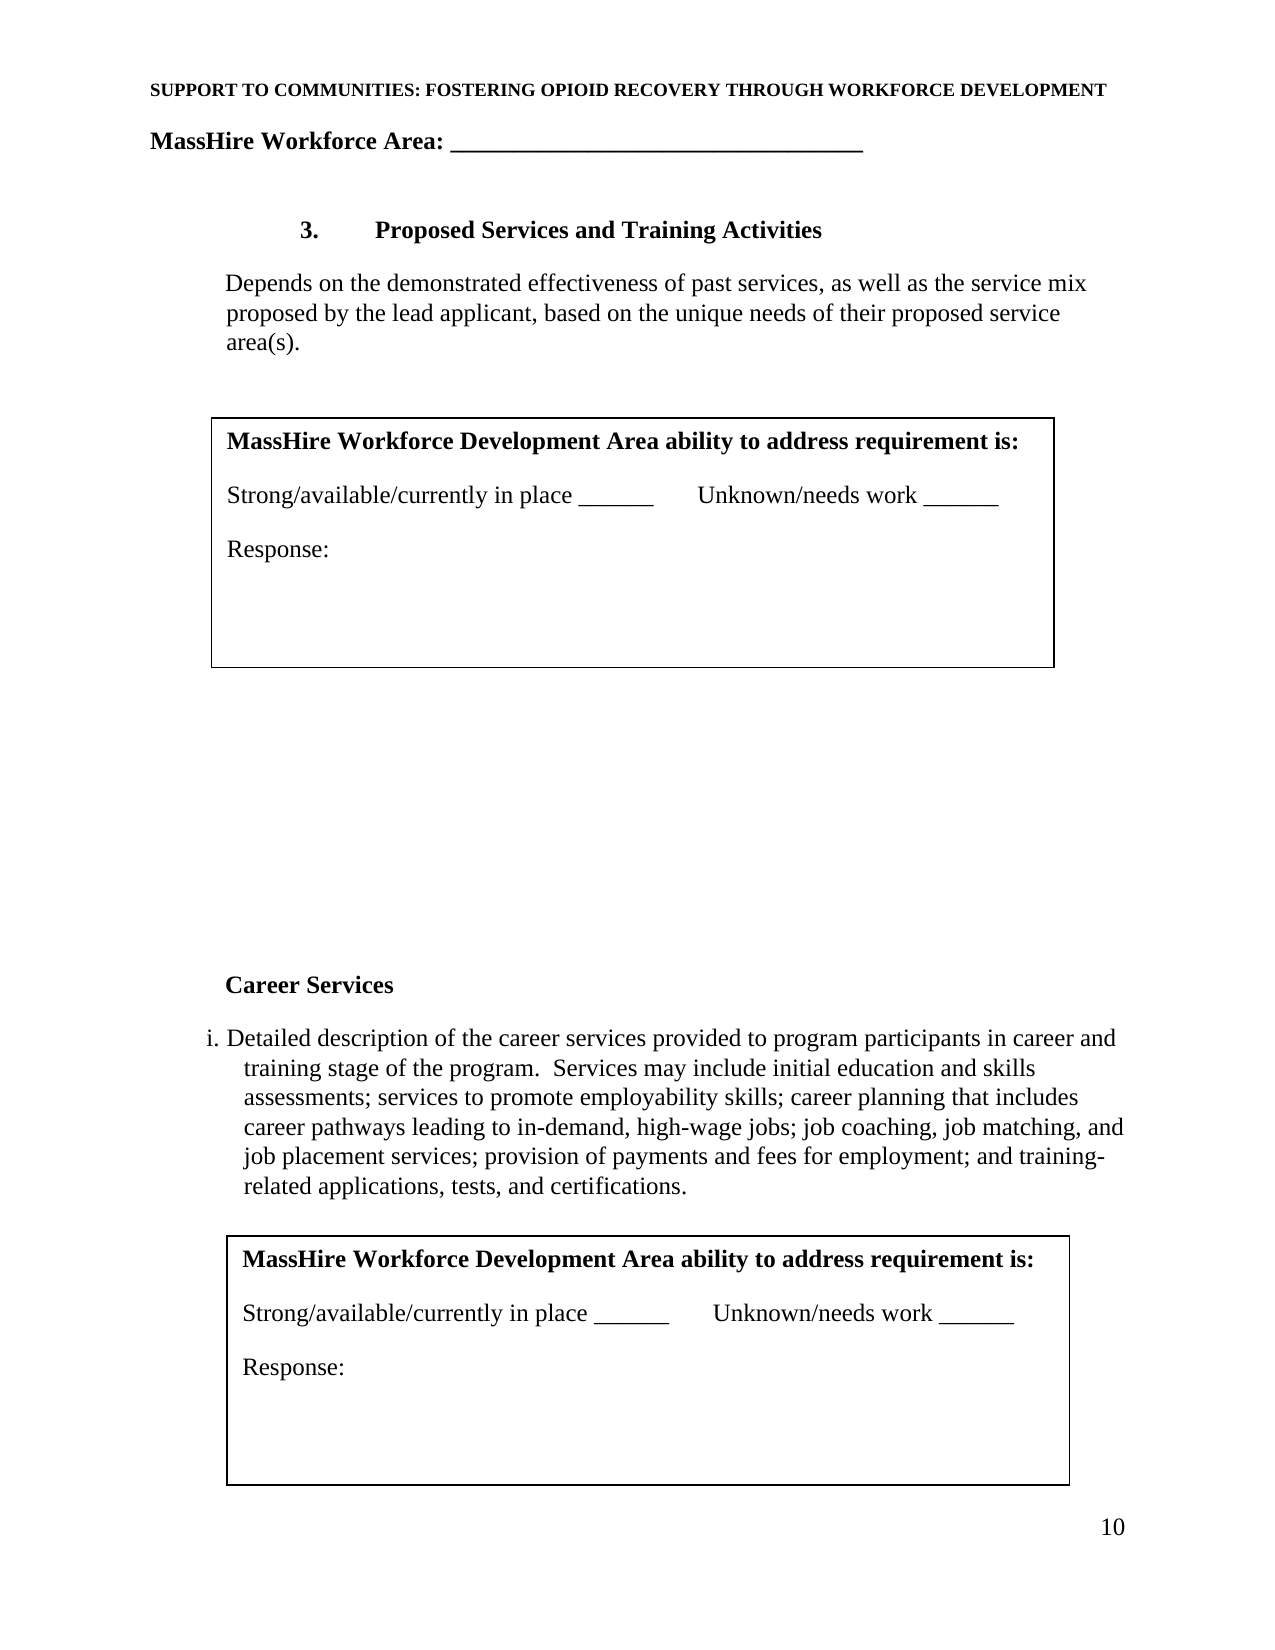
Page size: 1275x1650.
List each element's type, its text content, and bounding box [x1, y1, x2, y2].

text Depends on the demonstrated effectiveness of past services, as well as the service mix proposed by the lead applicant, based on the unique needs of their proposed service area(s). [225, 268, 1124, 356]
text i. Detailed description of the career services provided to program participants in career and training stage of the program. Services may include initial education and skills assessments; services to promote employability skills; career planning that includes career pathways leading to in-demand, high-wage jobs; job coaching, job matching, and job placement services; provision of payments and fees for employment; and training-related applications, tests, and certifications. [206, 1023, 1124, 1200]
text 3. Proposed Services and Training Activities [300, 216, 1125, 244]
text Career Services [225, 970, 1125, 999]
